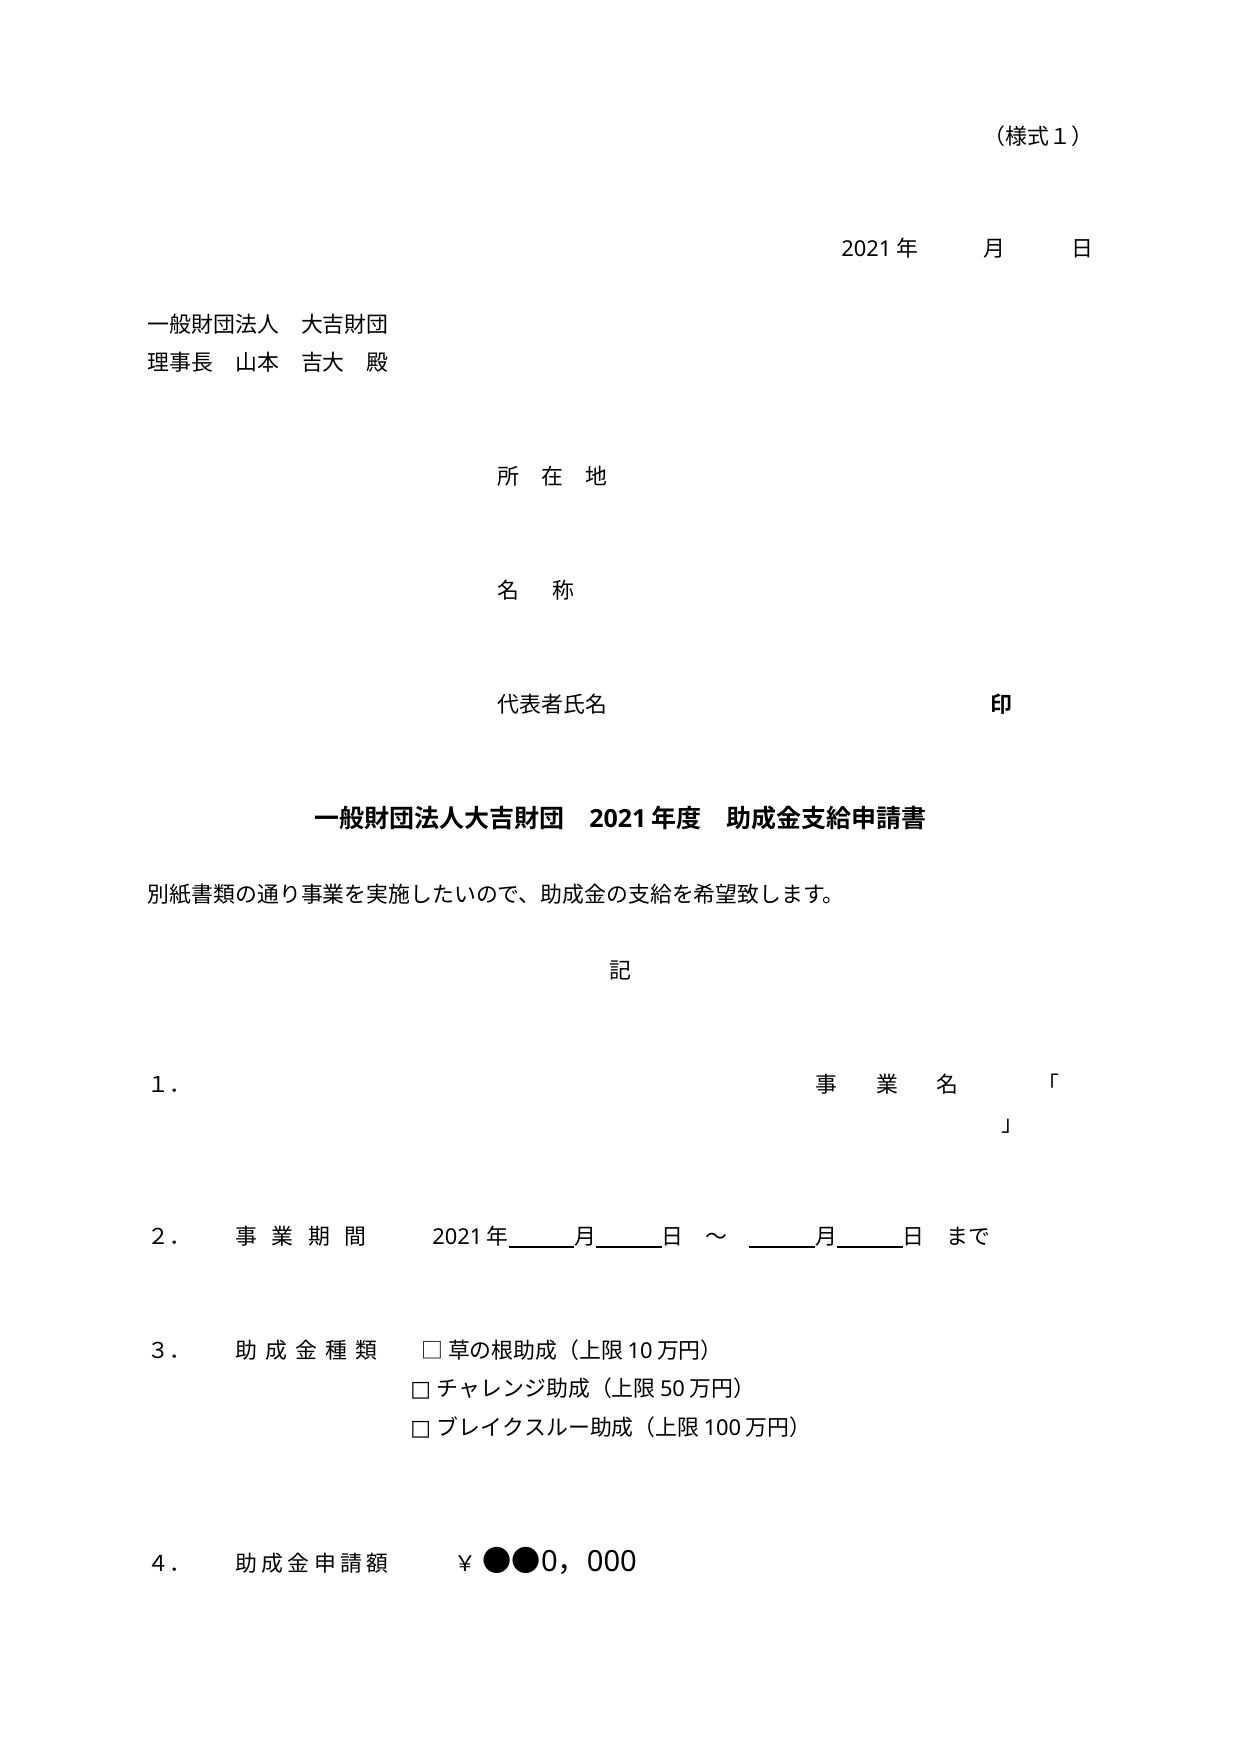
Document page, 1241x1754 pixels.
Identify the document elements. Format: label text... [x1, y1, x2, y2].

list 助成金種類 □ 草の根助成（上限10万円） [148, 1330, 1092, 1368]
list 事業名 「 」 [148, 1064, 1093, 1140]
list 助成金申請額 ￥ ●●0，000 [148, 1520, 1092, 1596]
text 所 在 地 [148, 456, 1092, 494]
text 別紙書類の通り事業を実施したいので、助成金の支給を希望致します。 [148, 874, 1092, 912]
text 一般財団法人大吉財団 2021年度 助成金支給申請書 [148, 798, 1092, 836]
text □ チャレンジ助成（上限50万円） [323, 1368, 1092, 1406]
text 名称 [148, 570, 1092, 608]
text □ ブレイクスルー助成（上限100万円） [323, 1406, 1092, 1444]
text 一般財団法人 大吉財団 [148, 304, 1092, 342]
text 2021年 月 日 [148, 228, 1092, 266]
text 理事長 山本 吉大 殿 [148, 342, 1092, 380]
text 代表者氏名 印 [148, 684, 1092, 722]
list 事業期間 2021年 月 日 ～ 月 日 まで [148, 1216, 1092, 1254]
subtitle 記 [148, 950, 1092, 988]
